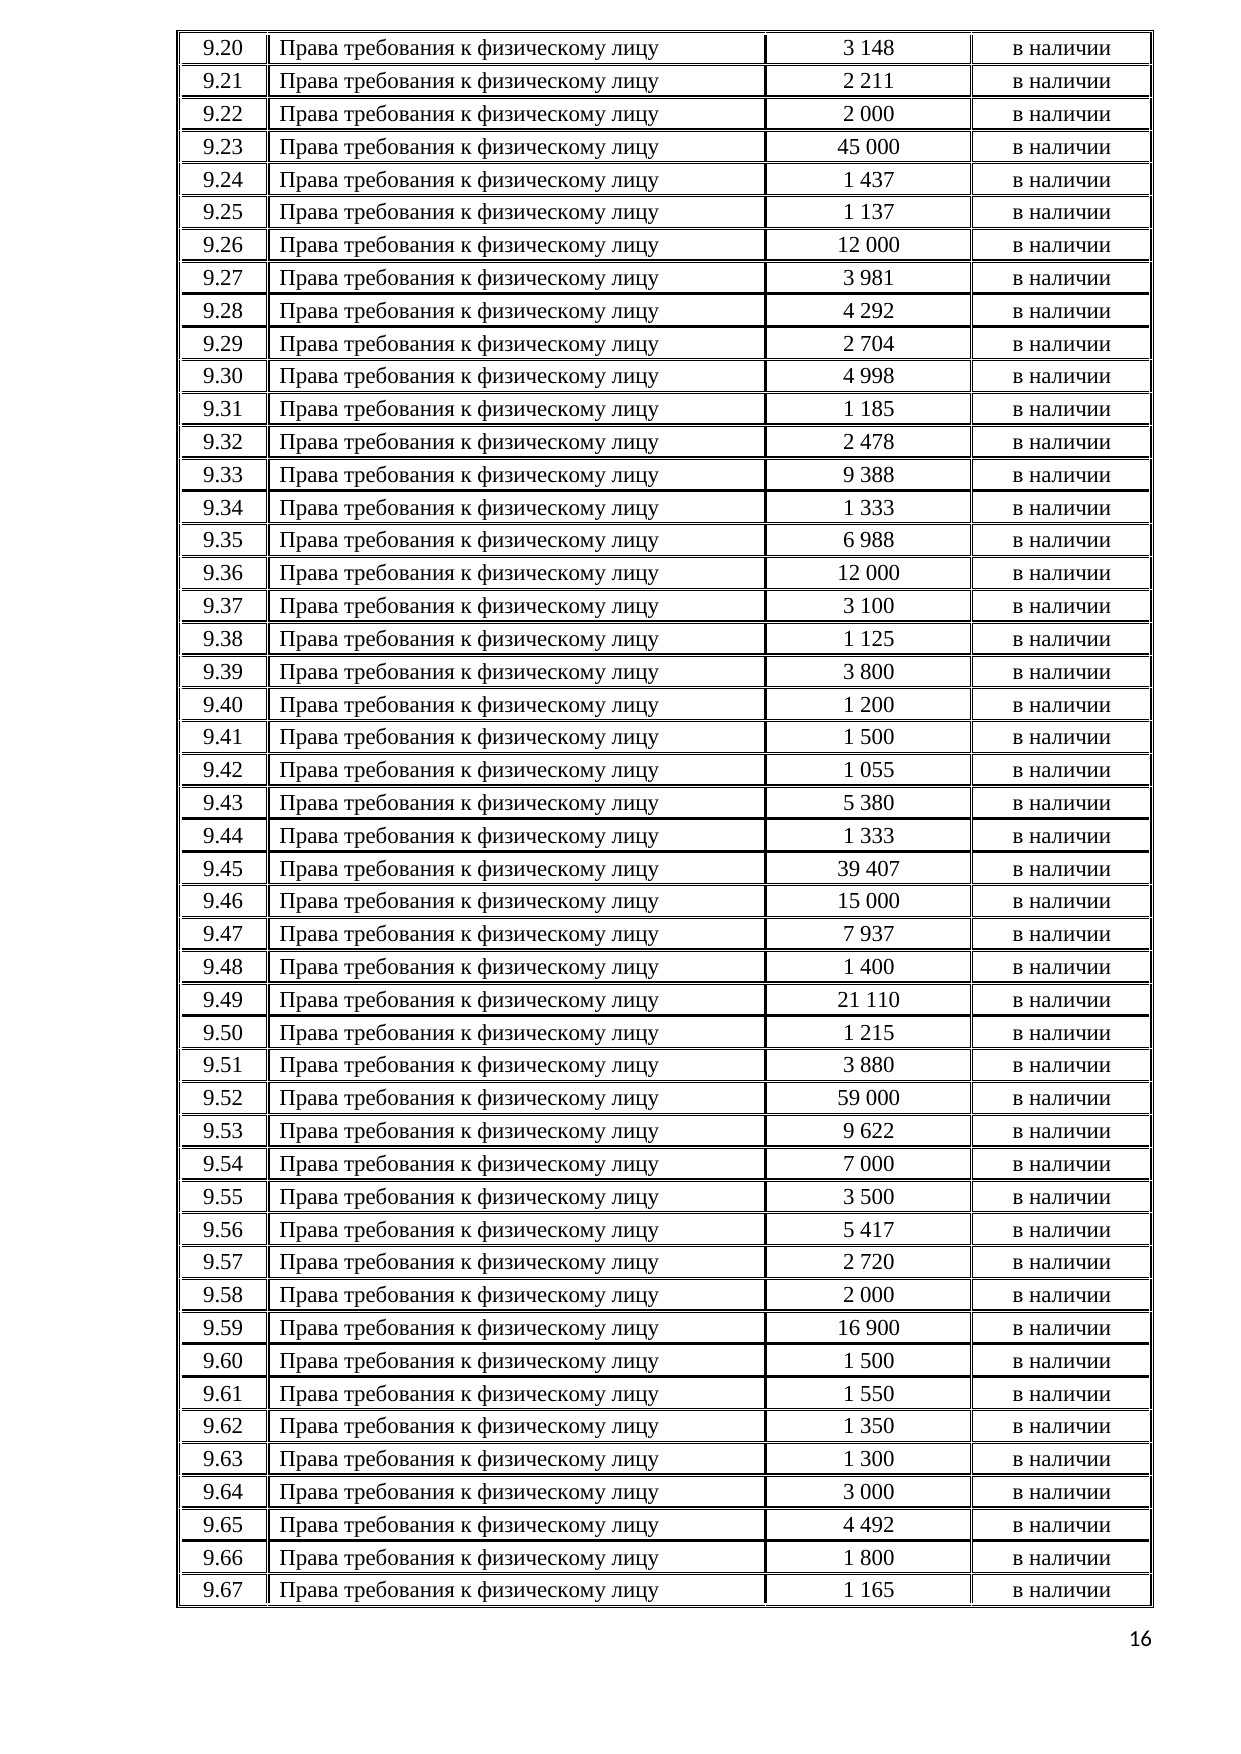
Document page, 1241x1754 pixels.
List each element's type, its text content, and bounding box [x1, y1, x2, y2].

table_cell 9.64 [180, 1473, 266, 1506]
table_cell Права требования к физическому лицу [270, 492, 764, 522]
table_cell 9.20 [180, 31, 268, 62]
table_cell 9 388 [767, 460, 970, 489]
table_cell в наличии [973, 226, 1151, 259]
table_cell 9.51 [178, 1047, 268, 1079]
table_cell в наличии [972, 686, 1152, 719]
table_cell 9.53 [180, 1113, 266, 1145]
table_cell Права требования к физическому лицу [270, 164, 764, 194]
table_cell 9.61 [180, 1375, 266, 1408]
table_cell в наличии [972, 1572, 1152, 1604]
table_cell 9.59 [180, 1309, 266, 1342]
table_cell 6 988 [767, 525, 970, 554]
table_cell в наличии [973, 981, 1151, 1014]
table_cell в наличии [973, 95, 1151, 128]
table_cell в наличии [972, 1211, 1152, 1244]
table_cell Права требования к физическому лицу [270, 1083, 764, 1112]
table_cell в наличии [973, 292, 1150, 325]
table_cell Права требования к физическому лицу [270, 558, 764, 587]
table_cell Права требования к физическому лицу [270, 197, 764, 226]
table_cell 9.42 [180, 751, 266, 784]
table_cell в наличии [973, 1113, 1151, 1145]
table_cell Права требования к физическому лицу [270, 1149, 764, 1178]
table_cell в наличии [972, 1441, 1152, 1473]
table_cell в наличии [972, 161, 1152, 194]
table_cell 1 333 [767, 492, 970, 522]
table_cell 3 100 [767, 591, 970, 620]
table_cell 1 550 [767, 1378, 970, 1408]
table_cell 9.48 [180, 948, 266, 981]
table_cell 9.54 [180, 1145, 266, 1178]
table_cell Права требования к физическому лицу [270, 1345, 764, 1375]
table_cell 5 417 [767, 1214, 970, 1244]
table_cell 9.26 [180, 226, 266, 259]
table_cell 9.57 [178, 1244, 268, 1276]
table_cell 1 500 [767, 722, 970, 751]
table_cell 1 400 [767, 952, 970, 981]
table_cell 9.22 [180, 95, 266, 128]
table_cell Права требования к физическому лицу [270, 722, 764, 751]
table_cell 1 200 [767, 689, 970, 719]
table_cell в наличии [973, 850, 1150, 883]
table_cell 9.27 [180, 259, 266, 292]
table_cell в наличии [972, 1408, 1152, 1441]
table_cell 2 000 [767, 1280, 970, 1309]
table_cell Права требования к физическому лицу [270, 755, 764, 784]
table_cell Права требования к физическому лицу [270, 689, 764, 719]
table_cell в наличии [973, 1178, 1151, 1211]
table_cell Права требования к физическому лицу [270, 624, 764, 653]
table_cell Права требования к физическому лицу [270, 1444, 764, 1473]
table_cell Права требования к физическому лицу [270, 952, 764, 981]
table_cell 9.30 [178, 358, 268, 391]
table_cell Права требования к физическому лицу [270, 985, 764, 1014]
table_cell 4 998 [767, 361, 970, 391]
table_cell 9.47 [178, 916, 268, 948]
table_cell 9.49 [180, 981, 266, 1014]
table_cell в наличии [972, 522, 1152, 554]
table_cell в наличии [973, 1473, 1151, 1506]
table_cell 2 211 [767, 66, 970, 95]
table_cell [268, 1575, 765, 1604]
table_cell Права требования к физическому лицу [270, 394, 764, 423]
table_cell Права требования к физическому лицу [270, 1182, 764, 1211]
table_cell в наличии [973, 423, 1151, 456]
table_cell Права требования к физическому лицу [270, 328, 764, 358]
table_cell в наличии [973, 1014, 1150, 1047]
table_cell 4 492 [767, 1510, 970, 1539]
table_cell 7 937 [767, 919, 970, 948]
table_cell в наличии [973, 620, 1151, 653]
table_cell 2 478 [767, 427, 970, 456]
table_cell Права требования к физическому лицу [270, 361, 764, 391]
table_cell 9.28 [180, 292, 266, 325]
table_cell в наличии [973, 259, 1151, 292]
table_cell 9.62 [178, 1408, 268, 1441]
table_cell 9.55 [180, 1178, 266, 1211]
table_cell 9.38 [180, 620, 266, 653]
table_cell Права требования к физическому лицу [270, 1313, 764, 1342]
table_cell Права требования к физическому лицу [270, 1214, 764, 1244]
table_cell в наличии [973, 817, 1150, 850]
table_cell Права требования к физическому лицу [270, 1411, 764, 1441]
table_cell 9.36 [180, 555, 266, 587]
table_cell Права требования к физическому лицу [270, 820, 764, 850]
table_cell в наличии [972, 1244, 1152, 1276]
table_cell 45 000 [767, 132, 970, 161]
table_cell Права требования к физическому лицу [270, 427, 764, 456]
table_cell 1 333 [767, 820, 970, 850]
table_cell в наличии [973, 588, 1151, 620]
table_cell 3 880 [767, 1050, 970, 1079]
table_cell 1 165 [765, 1575, 972, 1604]
table_cell 21 110 [767, 985, 970, 1014]
table_cell в наличии [972, 391, 1152, 423]
table_cell 9.37 [180, 588, 266, 620]
table_cell в наличии [973, 751, 1151, 784]
table_cell в наличии [973, 456, 1151, 489]
table_cell 15 000 [767, 886, 970, 916]
table_cell Права требования к физическому лицу [270, 230, 764, 259]
table_cell 1 215 [767, 1017, 970, 1047]
table_cell в наличии [973, 555, 1151, 587]
table_cell в наличии [972, 358, 1152, 391]
table_cell 1 437 [767, 164, 970, 194]
table_cell 9.24 [178, 161, 268, 194]
table_cell 4 292 [767, 295, 970, 325]
table_cell в наличии [973, 784, 1151, 817]
table_cell в наличии [972, 719, 1152, 751]
table_cell в наличии [972, 883, 1152, 916]
table_cell 1 800 [767, 1542, 970, 1572]
table_cell 9.25 [178, 194, 268, 226]
table_cell в наличии [973, 489, 1150, 522]
table_cell 9.31 [178, 391, 268, 423]
table_cell в наличии [973, 1080, 1151, 1112]
table_cell в наличии [973, 325, 1150, 358]
table_cell Права требования к физическому лицу [270, 460, 764, 489]
table_cell в наличии [973, 1375, 1150, 1408]
table_cell 9.23 [180, 128, 266, 161]
table_cell 9.39 [180, 653, 266, 686]
table_cell в наличии [972, 33, 1150, 62]
table_cell 1 125 [767, 624, 970, 653]
table_cell 9.44 [180, 817, 266, 850]
table_cell 9.29 [180, 325, 266, 358]
table_cell 12 000 [767, 558, 970, 587]
table_cell 9.52 [180, 1080, 266, 1112]
table_cell в наличии [973, 1145, 1151, 1178]
table_cell в наличии [972, 916, 1152, 948]
table_cell Права требования к физическому лицу [270, 295, 764, 325]
table_cell 9.67 [178, 1572, 268, 1604]
table_cell 9.45 [180, 850, 266, 883]
table_cell 1 185 [767, 394, 970, 423]
table_cell в наличии [973, 948, 1151, 981]
table_cell 2 000 [767, 99, 970, 128]
table_cell 12 000 [767, 230, 970, 259]
table_cell в наличии [973, 1539, 1150, 1572]
table_cell 16 900 [767, 1313, 970, 1342]
table_cell Права требования к физическому лицу [270, 1116, 764, 1145]
table_cell Права требования к физическому лицу [270, 1017, 764, 1047]
table_cell 9.56 [178, 1211, 268, 1244]
table_cell в наличии [973, 1342, 1150, 1375]
table_cell Права требования к физическому лицу [270, 263, 764, 292]
table_cell Права требования к физическому лицу [270, 525, 764, 554]
table_cell 9 622 [767, 1116, 970, 1145]
table_cell Права требования к физическому лицу [270, 1378, 764, 1408]
table_cell в наличии [972, 1047, 1152, 1079]
table_cell 1 350 [767, 1411, 970, 1441]
table_cell 1 137 [767, 197, 970, 226]
table_cell 3 981 [767, 263, 970, 292]
table_cell 2 704 [767, 328, 970, 358]
table_cell 3 000 [767, 1477, 970, 1506]
table_cell 1 055 [767, 755, 970, 784]
table_cell Права требования к физическому лицу [270, 1280, 764, 1309]
table_cell 5 380 [767, 788, 970, 817]
table_cell Права требования к физическому лицу [270, 591, 764, 620]
table_cell 59 000 [767, 1083, 970, 1112]
table_cell 1 500 [767, 1345, 970, 1375]
table_cell 9.35 [178, 522, 268, 554]
table_cell 9.34 [180, 489, 266, 522]
table_cell 39 407 [767, 853, 970, 883]
table_cell Права требования к физическому лицу [270, 1050, 764, 1079]
table_cell 7 000 [767, 1149, 970, 1178]
table_cell 9.63 [178, 1441, 268, 1473]
table_cell 3 800 [767, 657, 970, 686]
table_cell Права требования к физическому лицу [270, 1477, 764, 1506]
table_cell 9.33 [180, 456, 266, 489]
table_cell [268, 33, 765, 62]
table_cell в наличии [972, 194, 1152, 226]
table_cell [270, 99, 764, 128]
table_cell 9.32 [180, 423, 266, 456]
table_cell в наличии [973, 653, 1151, 686]
table_cell Права требования к физическому лицу [270, 919, 764, 948]
table_cell в наличии [973, 63, 1151, 95]
table_cell 3 500 [767, 1182, 970, 1211]
table_cell 9.41 [178, 719, 268, 751]
table_cell Права требования к физическому лицу [270, 1247, 764, 1276]
table_cell 2 720 [767, 1247, 970, 1276]
table_cell 9.65 [180, 1506, 266, 1539]
table_cell 1 300 [767, 1444, 970, 1473]
table_cell 9.46 [178, 883, 268, 916]
table_cell 9.50 [180, 1014, 266, 1047]
table_cell в наличии [973, 1506, 1151, 1539]
table_cell 9.40 [178, 686, 268, 719]
table_cell Права требования к физическому лицу [270, 853, 764, 883]
table_cell 9.66 [180, 1539, 266, 1572]
table_cell 9.58 [180, 1276, 266, 1309]
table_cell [270, 132, 764, 161]
table_cell Права требования к физическому лицу [270, 657, 764, 686]
table_cell 9.43 [180, 784, 266, 817]
table_cell 9.21 [180, 63, 266, 95]
table_cell Права требования к физическому лицу [270, 886, 764, 916]
table_cell 3 148 [765, 33, 972, 62]
table_cell в наличии [973, 1309, 1151, 1342]
table_cell Права требования к физическому лицу [270, 1542, 764, 1572]
table_cell 9.60 [180, 1342, 266, 1375]
table_cell Права требования к физическому лицу [270, 788, 764, 817]
table_cell Права требования к физическому лицу [270, 1510, 764, 1539]
table_cell в наличии [973, 128, 1151, 161]
table_cell в наличии [973, 1276, 1151, 1309]
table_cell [270, 66, 764, 95]
